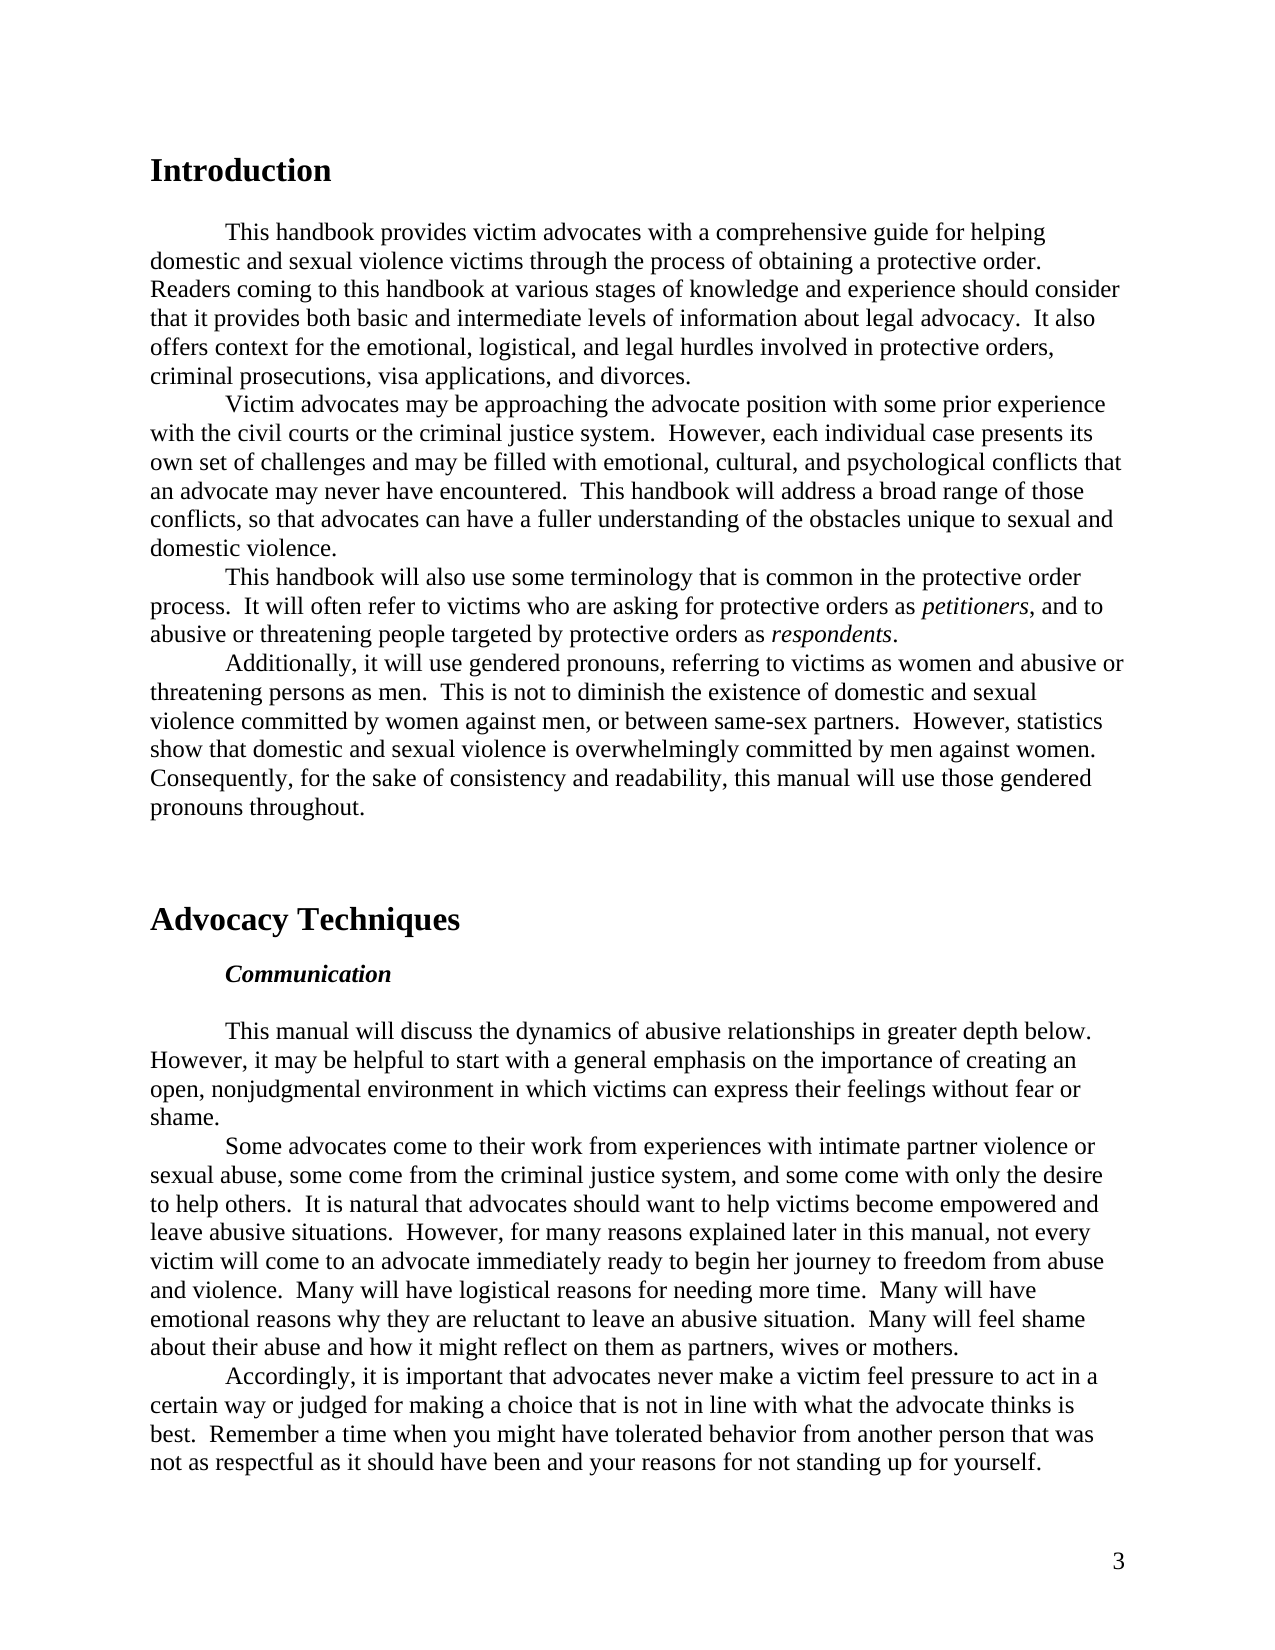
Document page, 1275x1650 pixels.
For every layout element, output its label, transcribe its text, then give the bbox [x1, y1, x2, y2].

text Some advocates come to their work from experiences with intimate partner violence or sexual abuse, some come from the criminal justice system, and some come with only the desire to help others. It is natural that advocates should want to help victims become empowered and leave abusive situations. However, for many reasons explained later in this manual, not every victim will come to an advocate immediately ready to begin her journey to freedom from abuse and violence. Many will have logistical reasons for needing more time. Many will have emotional reasons why they are reluctant to leave an abusive situation. Many will feel shame about their abuse and how it might reflect on them as partners, wives or mothers. [150, 1131, 1125, 1361]
text Additionally, it will use gendered pronouns, referring to victims as women and abusive or threatening persons as men. This is not to diminish the existence of domestic and sexual violence committed by women against men, or between same-sex partners. However, statistics show that domestic and sexual violence is overwhelmingly committed by men against women. Consequently, for the sake of consistency and readability, this manual will use those gendered pronouns throughout. [150, 648, 1125, 821]
text Victim advocates may be approaching the advocate position with some prior experience with the civil courts or the criminal justice system. However, each individual case presents its own set of challenges and may be filled with emotional, cultural, and psychological conflicts that an advocate may never have encountered. This handbook will address a broad range of those conflicts, so that advocates can have a fuller understanding of the obstacles unique to sexual and domestic violence. [150, 389, 1125, 562]
text This handbook provides victim advocates with a comprehensive guide for helping domestic and sexual violence victims through the process of obtaining a protective order. Readers coming to this handbook at various stages of knowledge and experience should consider that it provides both basic and intermediate levels of information about legal advocacy. It also offers context for the emotional, logistical, and legal hurdles involved in protective orders, criminal prosecutions, visa applications, and divorces. [150, 217, 1125, 389]
subtitle Advocacy Techniques [150, 899, 1125, 938]
text This manual will discuss the dynamics of abusive relationships in greater depth below. However, it may be helpful to start with a general emphasis on the importance of creating an open, nonjudgmental environment in which victims can express their feelings without fear or shame. [150, 1016, 1125, 1131]
subtitle Introduction [150, 150, 1125, 188]
text This handbook will also use some terminology that is common in the protective order process. It will often refer to victims who are asking for protective orders as petitioners, and to abusive or threatening people targeted by protective orders as respondents. [150, 562, 1125, 648]
subtitle Communication [225, 959, 1125, 987]
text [150, 1361, 1125, 1476]
